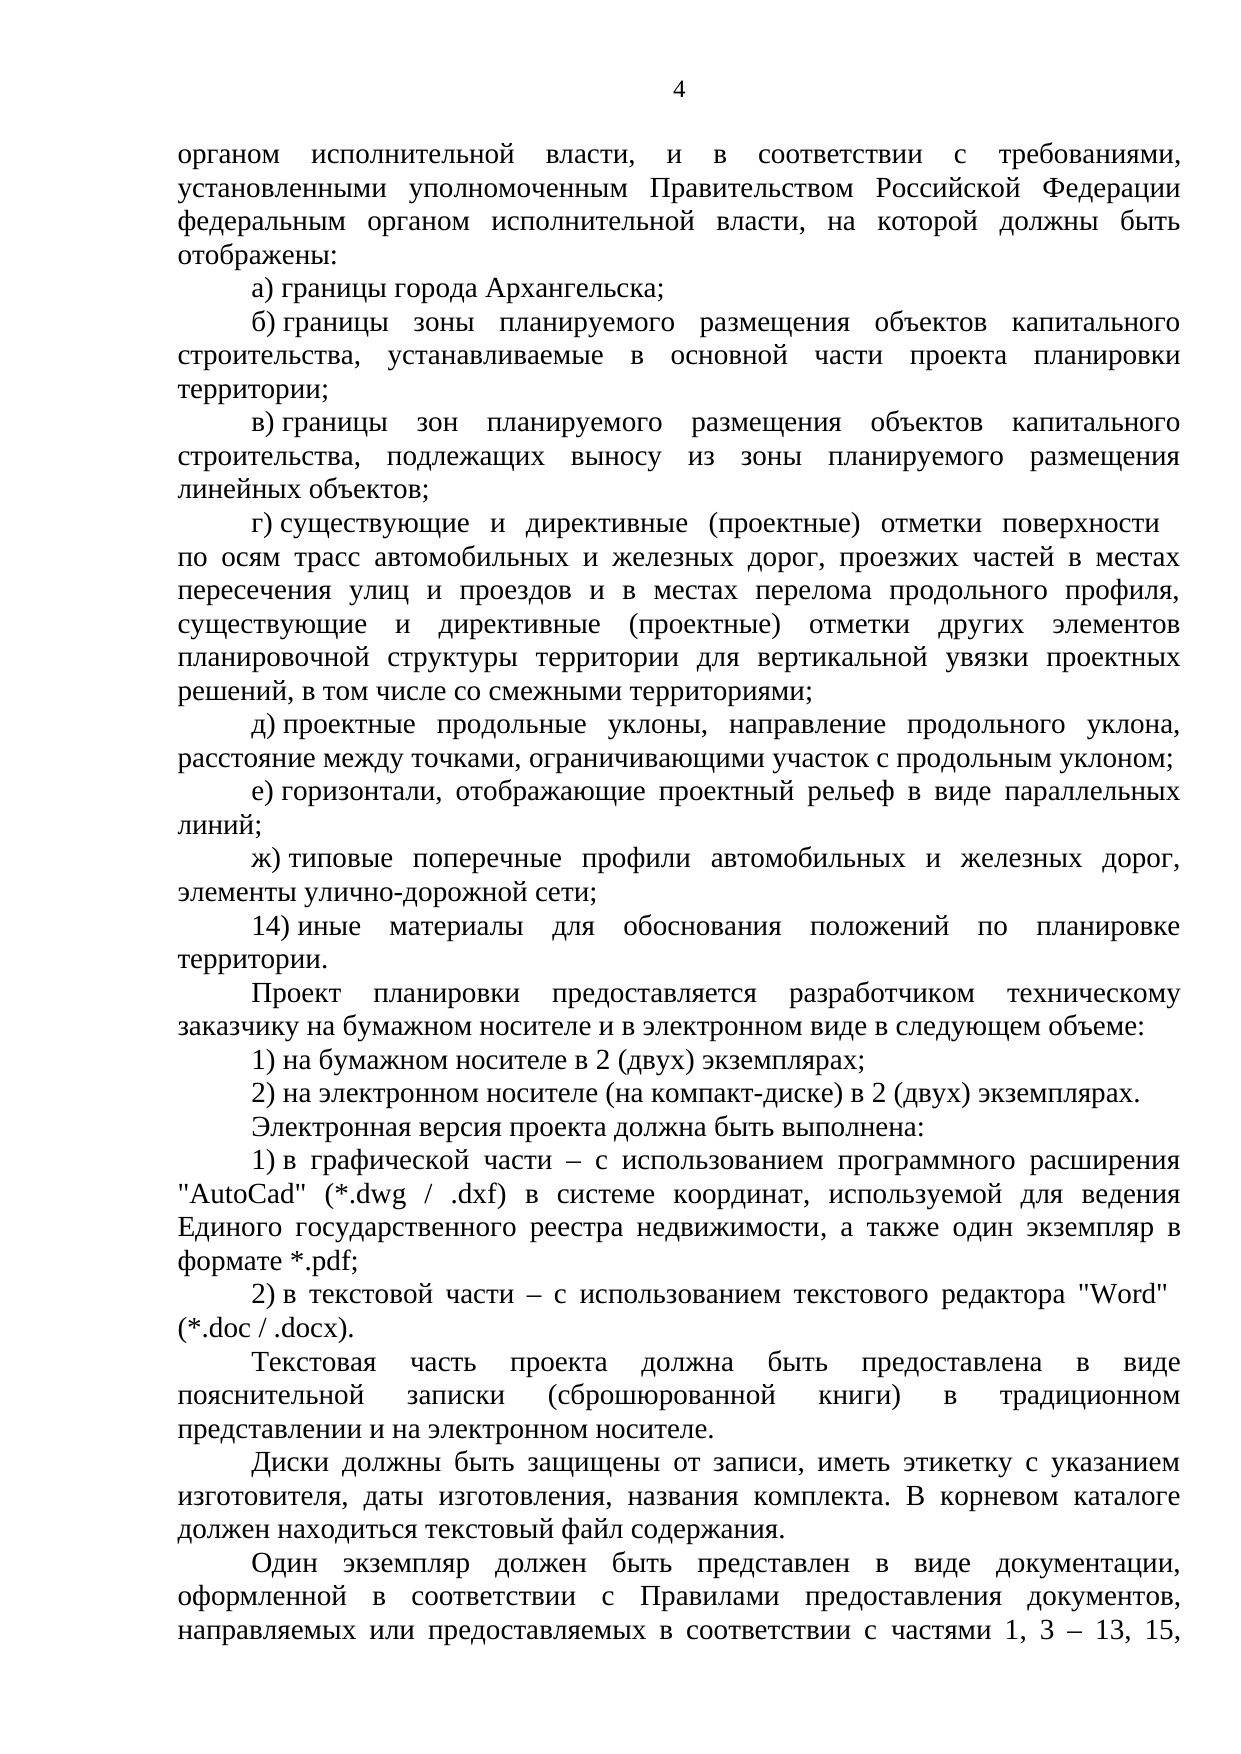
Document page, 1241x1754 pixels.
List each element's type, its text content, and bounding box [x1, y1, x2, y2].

text 2) на электронном носителе (на компакт-диске) в 2 (двух) экземплярах. [177, 1075, 1181, 1109]
text Диски должны быть защищены от записи, иметь этикетку с указанием изготовителя, даты изготовления, названия комплекта. В корневом каталоге должен находиться текстовый файл содержания. [177, 1444, 1181, 1545]
text е) горизонтали, отображающие проектный рельеф в виде параллельных линий; [177, 773, 1181, 841]
text в) границы зон планируемого размещения объектов капитального строительства, подлежащих выносу из зоны планируемого размещения линейных объектов; [177, 404, 1181, 505]
text Проект планировки предоставляется разработчиком техническому заказчику на бумажном носителе и в электронном виде в следующем объеме: [177, 975, 1181, 1042]
text 2) в текстовой части – с использованием текстового редактора "Word" (*.doc / .docx). [177, 1277, 1181, 1344]
text г) существующие и директивные (проектные) отметки поверхности по осям трасс автомобильных и железных дорог, проезжих частей в местах пересечения улиц и проездов и в местах перелома продольного профиля, существующие и директивные (проектные) отметки других элементов планировочной структуры территории для вертикальной увязки проектных решений, в том числе со смежными территориями; [177, 505, 1181, 706]
text 1) на бумажном носителе в 2 (двух) экземплярах; [177, 1042, 1181, 1075]
text ж) типовые поперечные профили автомобильных и железных дорог, элементы улично-дорожной сети; [177, 841, 1181, 908]
text б) границы зоны планируемого размещения объектов капитального строительства, устанавливаемые в основной части проекта планировки территории; [177, 304, 1181, 404]
text Электронная версия проекта должна быть выполнена: [177, 1109, 1181, 1142]
text а) границы города Архангельска; [177, 270, 1181, 304]
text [177, 136, 1181, 270]
text 1) в графической части – с использованием программного расширения "AutoCad" (*.dwg / .dxf) в системе координат, используемой для ведения Единого государственного реестра недвижимости, а также один экземпляр в формате *.pdf; [177, 1142, 1181, 1277]
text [177, 1545, 1181, 1646]
text 14) иные материалы для обоснования положений по планировке территории. [177, 908, 1181, 975]
text Текстовая часть проекта должна быть предоставлена в виде пояснительной записки (сброшюрованной книги) в традиционном представлении и на электронном носителе. [177, 1344, 1181, 1444]
text д) проектные продольные уклоны, направление продольного уклона, расстояние между точками, ограничивающими участок с продольным уклоном; [177, 706, 1181, 773]
